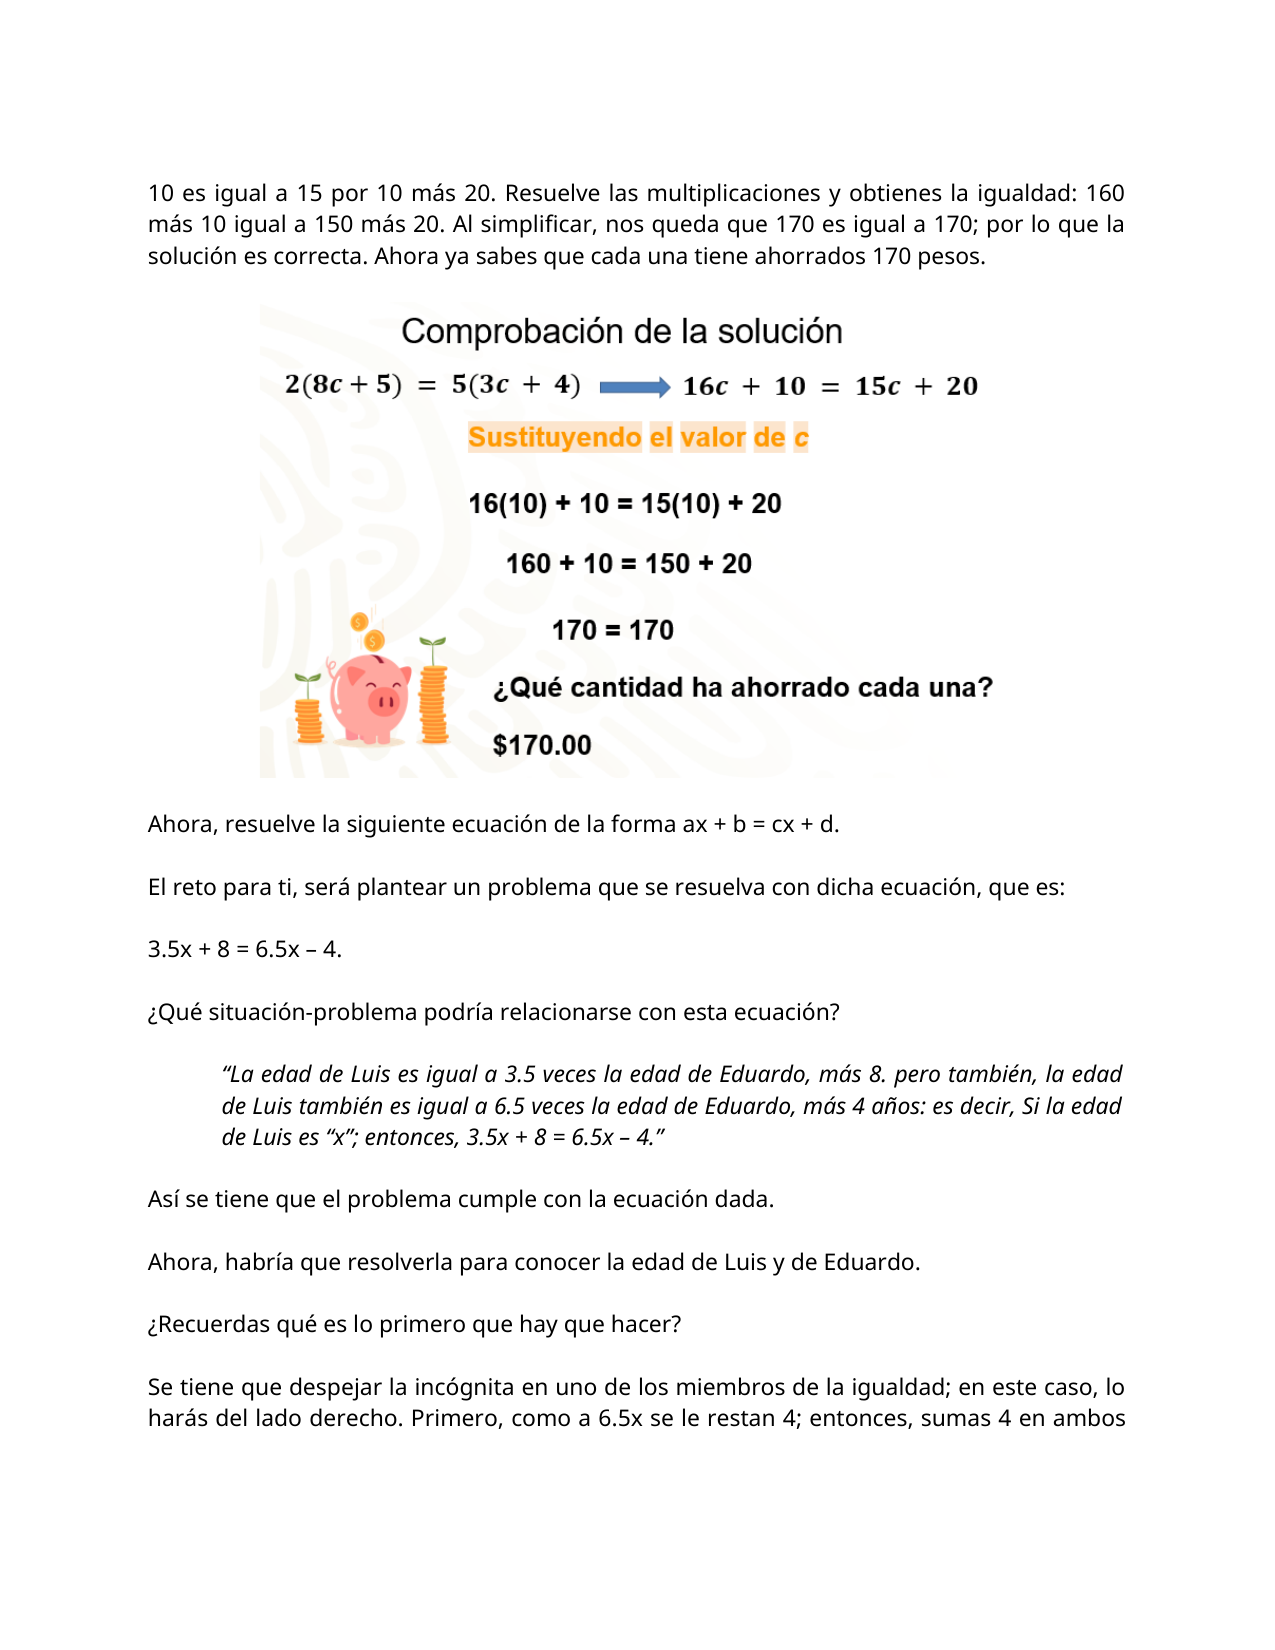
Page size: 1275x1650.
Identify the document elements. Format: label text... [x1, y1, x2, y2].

text El reto para ti, será plantear un problema que se resuelva con dicha ecuación, que es: [148, 871, 1127, 902]
text 3.5x + 8 = 6.5x – 4. [148, 933, 1127, 965]
text Así se tiene que el problema cumple con la ecuación dada. [148, 1183, 1127, 1215]
text Ahora, habría que resolverla para conocer la edad de Luis y de Eduardo. [148, 1246, 1127, 1277]
text ¿Recuerdas qué es lo primero que hay que hacer? [148, 1308, 1127, 1340]
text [148, 177, 1127, 271]
picture [259, 302, 1015, 778]
text ¿Qué situación-problema podría relacionarse con esta ecuación? [148, 996, 1127, 1027]
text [148, 1371, 1127, 1433]
text Ahora, resuelve la siguiente ecuación de la forma ax + b = cx + d. [148, 808, 1127, 840]
text “La edad de Luis es igual a 3.5 veces la edad de Eduardo, más 8. pero también, la edad de Luis también es igual a 6.5 veces la edad de Eduardo, más 4 años: es decir, Si la edad de Luis es “x”; entonces, 3.5x + 8 = 6.5x – 4.” [221, 1058, 1127, 1152]
